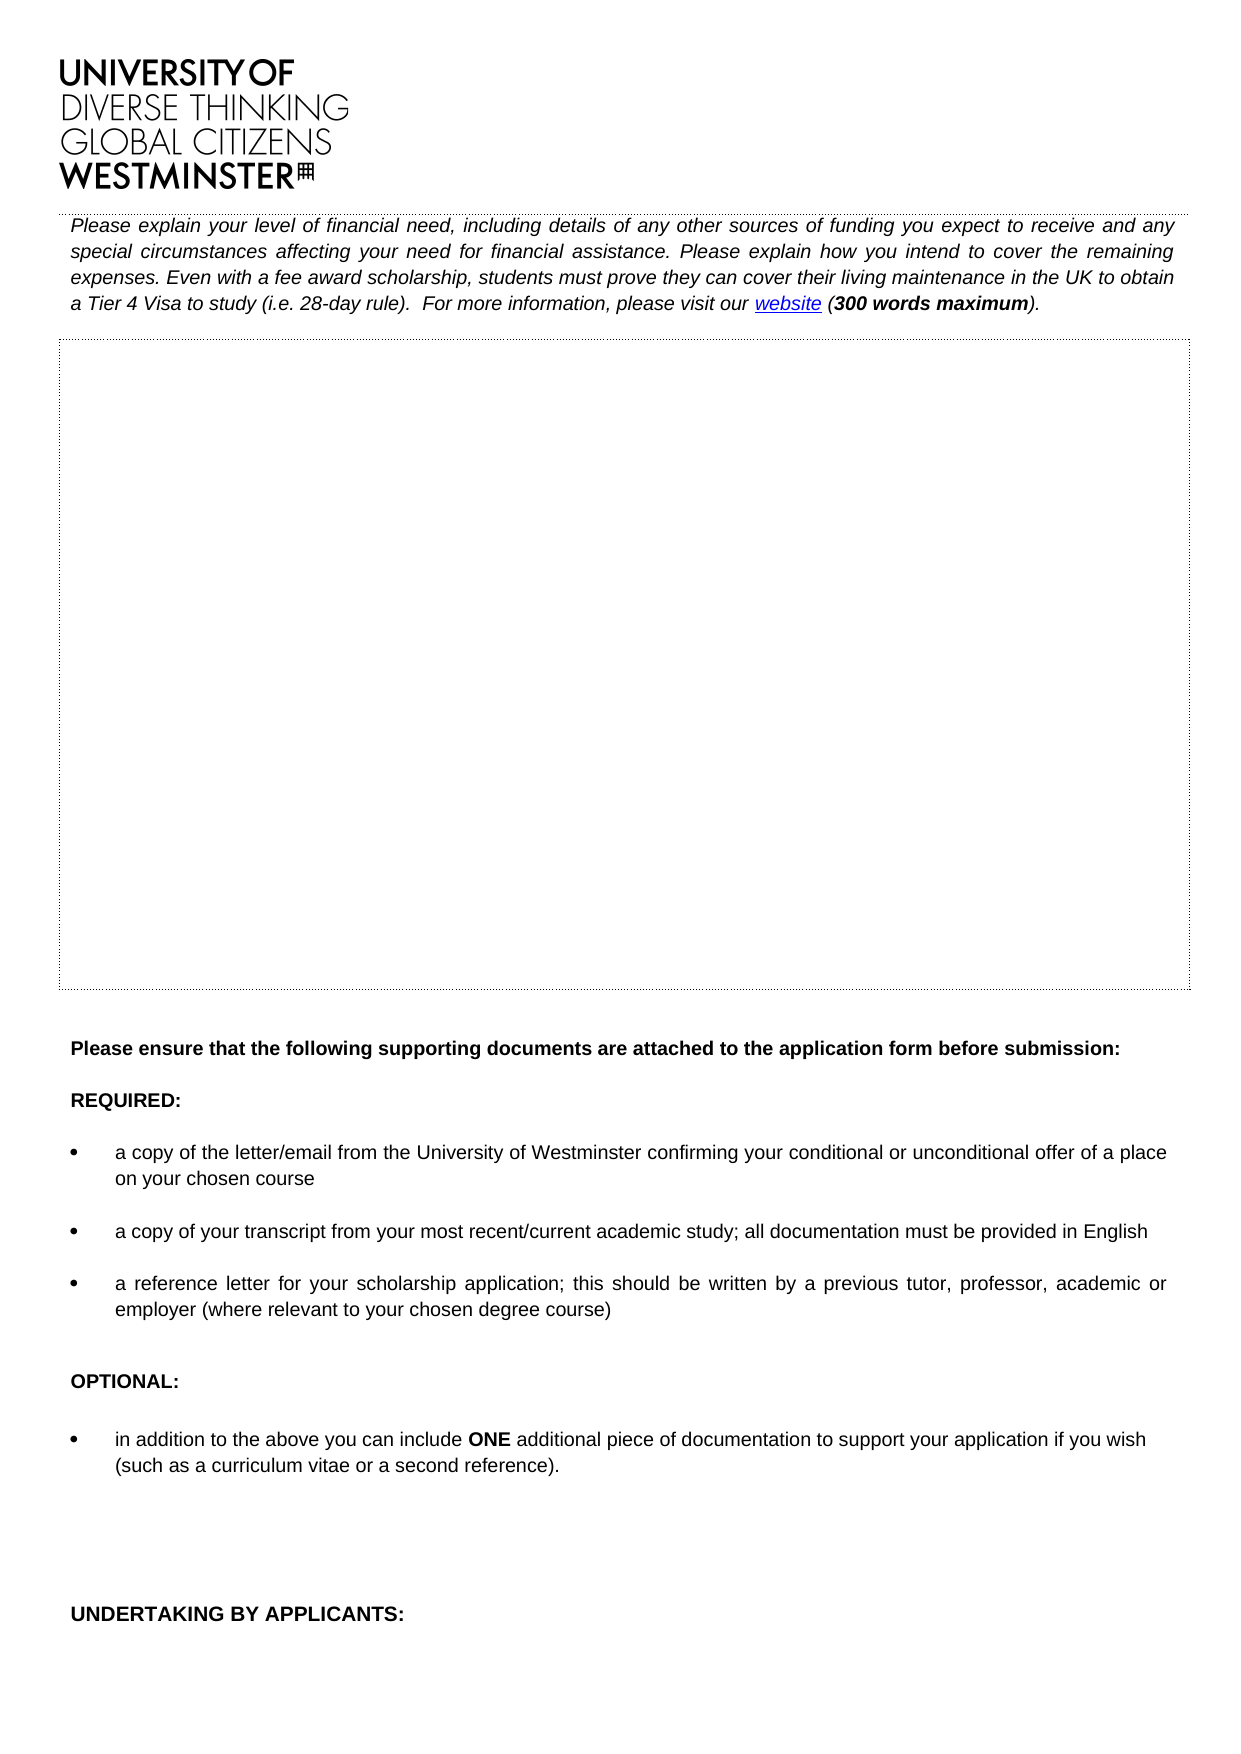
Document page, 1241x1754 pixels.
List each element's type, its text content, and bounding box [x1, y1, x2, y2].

table_cell in addition to the above you can include ONE additional piece of documentation to support your application if you wish (such as a curriculum vitae or a second reference). [59, 1428, 1181, 1508]
table_cell Please explain your level of financial need, including details of any other sources of funding you expect to receive and any special circumstances affecting your need for financial assistance. Please explain how you intend to cover the remaining expenses. Even with a fee award scholarship, students must prove they can cover their living maintenance in the UK to obtain a Tier 4 Visa to study (i.e. 28-day rule). For more information, please visit our website (300 words maximum). [59, 214, 1189, 339]
table_cell a copy of your transcript from your most recent/current academic study; all documentation must be provided in English [59, 1220, 1181, 1272]
table_cell [59, 339, 1189, 989]
table_cell OPTIONAL: [59, 1344, 1181, 1427]
table_header UNDERTAKING BY APPLICANTS: [59, 1602, 1154, 1657]
table_cell a copy of the letter/email from the University of Westminster confirming your conditional or unconditional offer of a place on your chosen course [59, 1141, 1181, 1220]
table_cell a reference letter for your scholarship application; this should be written by a previous tutor, professor, academic or employer (where relevant to your chosen degree course) [59, 1272, 1181, 1343]
table_cell REQUIRED: [59, 1089, 1181, 1141]
table_header Please ensure that the following supporting documents are attached to the application form before submission: [59, 1037, 1181, 1089]
picture [59, 59, 349, 189]
